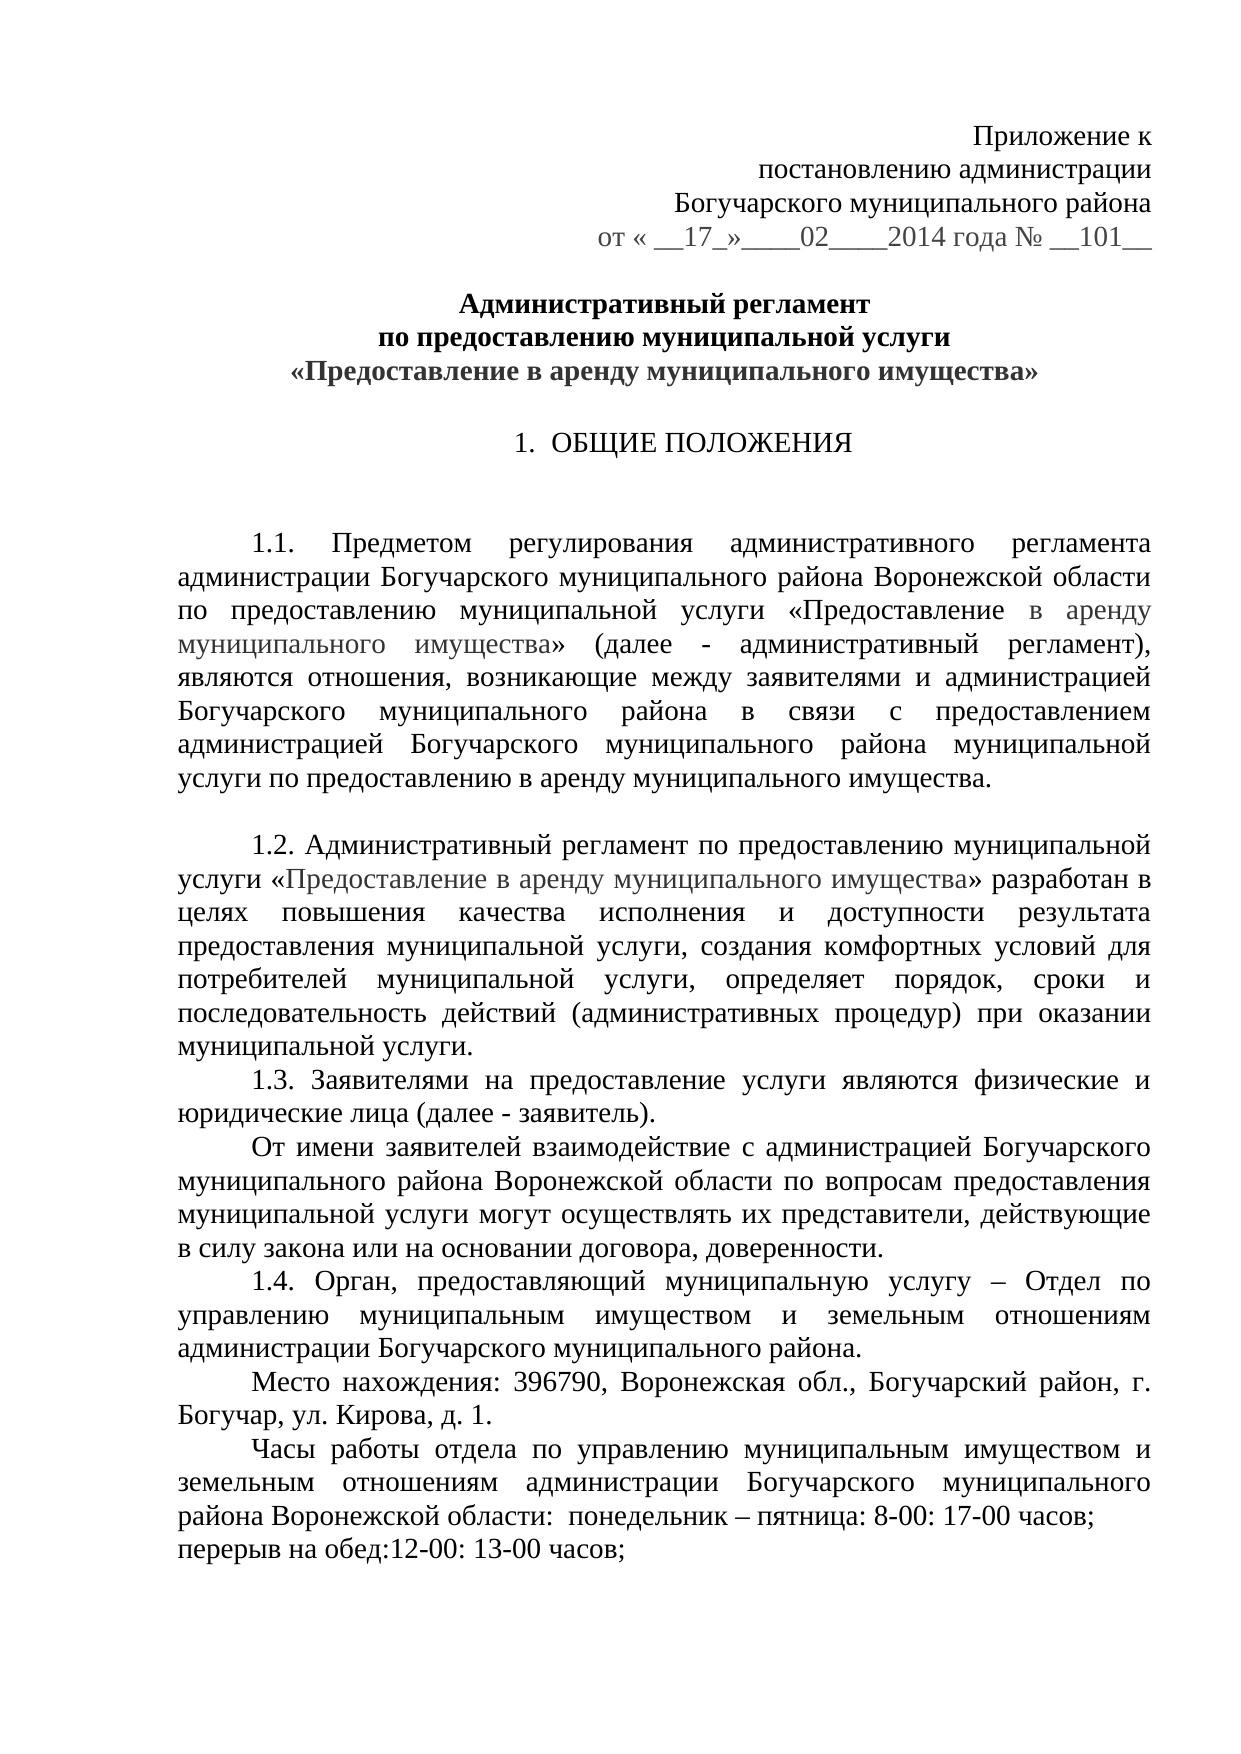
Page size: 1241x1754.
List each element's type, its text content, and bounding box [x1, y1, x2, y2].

text Место нахождения: 396790, Воронежская обл., Богучарский район, г. Богучар, ул. Кирова, д. 1. [177, 1364, 1152, 1431]
text 1.4. Орган, предоставляющий муниципальную услугу – Отдел по управлению муниципальным имуществом и земельным отношениям администрации Богучарского муниципального района. [177, 1263, 1152, 1364]
text «Предоставление в аренду муниципального имущества» [177, 353, 1152, 386]
text Административный регламент [177, 286, 1152, 319]
text 1.2. Административный регламент по предоставлению муниципальной услуги «Предоставление в аренду муниципального имущества» разработан в целях повышения качества исполнения и доступности результата предоставления муниципальной услуги, создания комфортных условий для потребителей муниципальной услуги, определяет порядок, сроки и последовательность действий (административных процедур) при оказании муниципальной услуги. [177, 827, 1152, 1062]
text постановлению администрации [177, 152, 1152, 185]
text От имени заявителей взаимодействие с администрацией Богучарского муниципального района Воронежской области по вопросам предоставления муниципальной услуги могут осуществлять их представители, действующие в силу закона или на основании договора, доверенности. [177, 1129, 1152, 1263]
text Часы работы отдела по управлению муниципальным имуществом и земельным отношениям администрации Богучарского муниципального района Воронежской области: понедельник – пятница: 8-00: 17-00 часов; [177, 1431, 1152, 1532]
text от « __17_»____02____2014 года № __101__ [177, 219, 1152, 252]
text 1.1. Предметом регулирования административного регламента администрации Богучарского муниципального района Воронежской области по предоставлению муниципальной услуги «Предоставление в аренду муниципального имущества» (далее - административный регламент), являются отношения, возникающие между заявителями и администрацией Богучарского муниципального района в связи с предоставлением администрацией Богучарского муниципального района муниципальной услуги по предоставлению в аренду муниципального имущества. [177, 525, 1152, 794]
text Приложение к [177, 118, 1152, 152]
text Богучарского муниципального района [177, 185, 1152, 219]
text перерыв на обед:12-00: 13-00 часов; [177, 1532, 1152, 1565]
text 1.3. Заявителями на предоставление услуги являются физические и юридические лица (далее - заявитель). [177, 1062, 1152, 1129]
list ОБЩИЕ ПОЛОЖЕНИЯ [215, 425, 1152, 458]
text по предоставлению муниципальной услуги [177, 319, 1152, 353]
